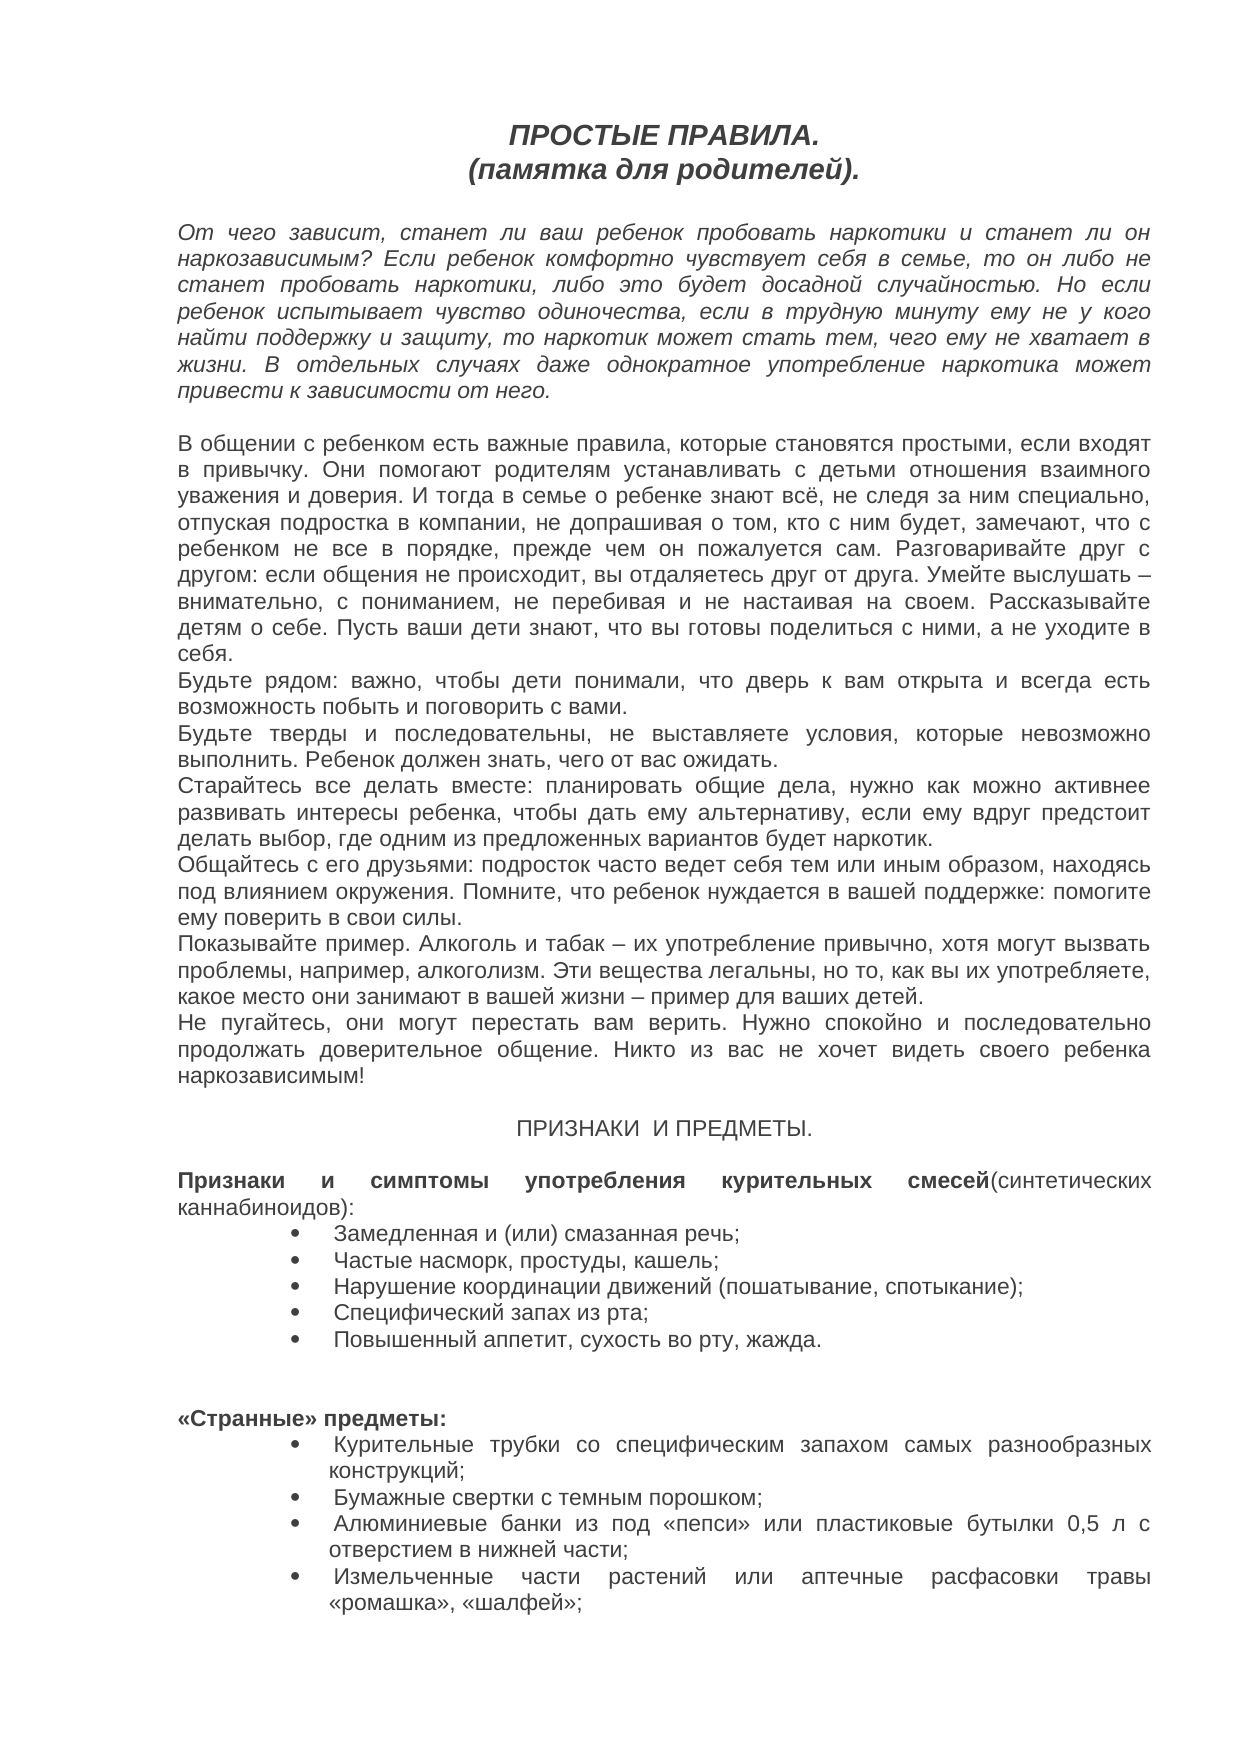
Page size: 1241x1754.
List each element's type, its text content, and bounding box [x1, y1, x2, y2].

text  Повышенный аппетит, сухость во рту, жажда. [291, 1326, 1152, 1352]
text Показывайте пример. Алкоголь и табак – их употребление привычно, хотя могут вызвать проблемы, например, алкоголизм. Эти вещества легальны, но то, как вы их употребляете, какое место они занимают в вашей жизни – пример для ваших детей. [177, 930, 1152, 1009]
text  Курительные трубки со специфическим запахом самых разнообразных конструкций; [291, 1431, 1152, 1484]
text  Измельченные части растений или аптечные расфасовки травы «ромашка», «шалфей»; [291, 1563, 1152, 1616]
text  Специфический запах из рта; [291, 1299, 1152, 1326]
text В общении с ребенком есть важные правила, которые становятся простыми, если входят в привычку. Они помогают родителям устанавливать с детьми отношения взаимного уважения и доверия. И тогда в семье о ребенке знают всё, не следя за ним специально, отпуская подростка в компании, не допрашивая о том, кто с ним будет, замечают, что с ребенком не все в порядке, прежде чем он пожалуется сам. Разговаривайте друг с другом: если общения не происходит, вы отдаляетесь друг от друга. Умейте выслушать – внимательно, с пониманием, не перебивая и не настаивая на своем. Рассказывайте детям о себе. Пусть ваши дети знают, что вы готовы поделиться с ними, а не уходите в себя. [177, 429, 1152, 667]
text  Алюминиевые банки из под «пепси» или пластиковые бутылки 0,5 л с отверстием в нижней части; [291, 1510, 1152, 1563]
text Не пугайтесь, они могут перестать вам верить. Нужно спокойно и последовательно продолжать доверительное общение. Никто из вас не хочет видеть своего ребенка наркозависимым! [177, 1009, 1152, 1088]
text  Бумажные свертки с темным порошком; [291, 1484, 1152, 1510]
text Признаки и симптомы употребления курительных смесей(синтетических каннабиноидов): [177, 1167, 1152, 1220]
text Будьте тверды и последовательны, не выставляете условия, которые невозможно выполнить. Ребенок должен знать, чего от вас ожидать. [177, 719, 1152, 772]
text (памятка для родителей). [177, 152, 1152, 185]
text ПРОСТЫЕ ПРАВИЛА. [177, 118, 1152, 152]
text ПРИЗНАКИ И ПРЕДМЕТЫ. [177, 1115, 1152, 1141]
text  Частые насморк, простуды, кашель; [291, 1247, 1152, 1273]
text  Замедленная и (или) смазанная речь; [291, 1220, 1152, 1247]
text Будьте рядом: важно, чтобы дети понимали, что дверь к вам открыта и всегда есть возможность побыть и поговорить с вами. [177, 667, 1152, 719]
text «Странные» предметы: [177, 1405, 1152, 1431]
text  Нарушение координации движений (пошатывание, спотыкание); [291, 1273, 1152, 1299]
text Общайтесь с его друзьями: подросток часто ведет себя тем или иным образом, находясь под влиянием окружения. Помните, что ребенок нуждается в вашей поддержке: помогите ему поверить в свои силы. [177, 851, 1152, 930]
text От чего зависит, станет ли ваш ребенок пробовать наркотики и станет ли он наркозависимым? Если ребенок комфортно чувствует себя в семье, то он либо не станет пробовать наркотики, либо это будет досадной случайностью. Но если ребенок испытывает чувство одиночества, если в трудную минуту ему не у кого найти поддержку и защиту, то наркотик может стать тем, чего ему не хватает в жизни. В отдельных случаях даже однократное употребление наркотика может привести к зависимости от него. [177, 219, 1152, 403]
text Старайтесь все делать вместе: планировать общие дела, нужно как можно активнее развивать интересы ребенка, чтобы дать ему альтернативу, если ему вдруг предстоит делать выбор, где одним из предложенных вариантов будет наркотик. [177, 772, 1152, 851]
